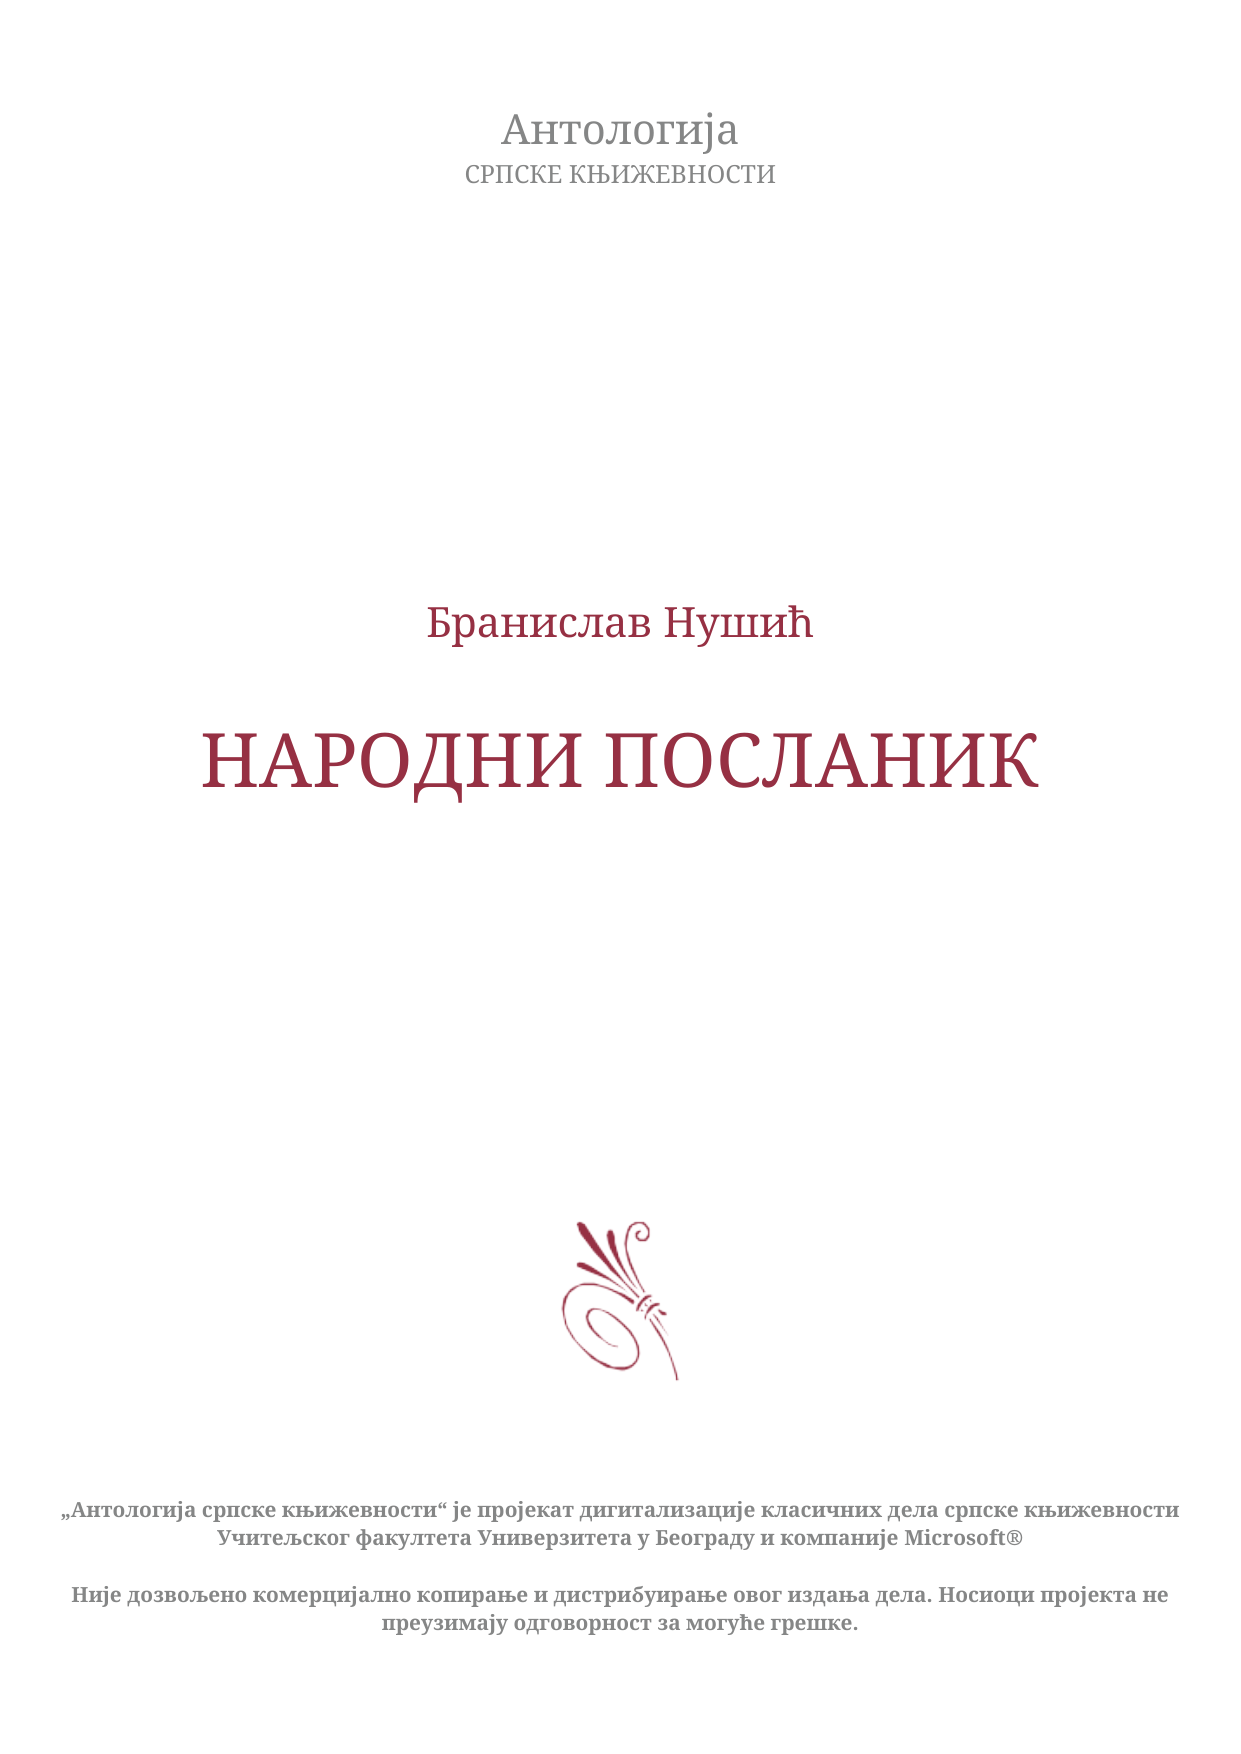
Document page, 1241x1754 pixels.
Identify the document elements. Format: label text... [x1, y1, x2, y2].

text Није дозвољено комерцијално копирање и дистрибуирање овог издања дела. Носиоци пројекта не преузимају одговорност за могуће грешке. [59, 1580, 1181, 1637]
text Антологија [59, 99, 1181, 156]
text СРПСКЕ КЊИЖЕВНОСТИ [59, 156, 1181, 190]
text „Антологија српске књижевности“ је пројекат дигитализације класичних дела српске књижевности Учитељског факултета Универзитета у Београду и компаније Microsoft® [59, 1495, 1181, 1552]
text НАРОДНИ ПОСЛАНИК [59, 707, 1181, 809]
text Бранислав Нушић [59, 593, 1181, 650]
